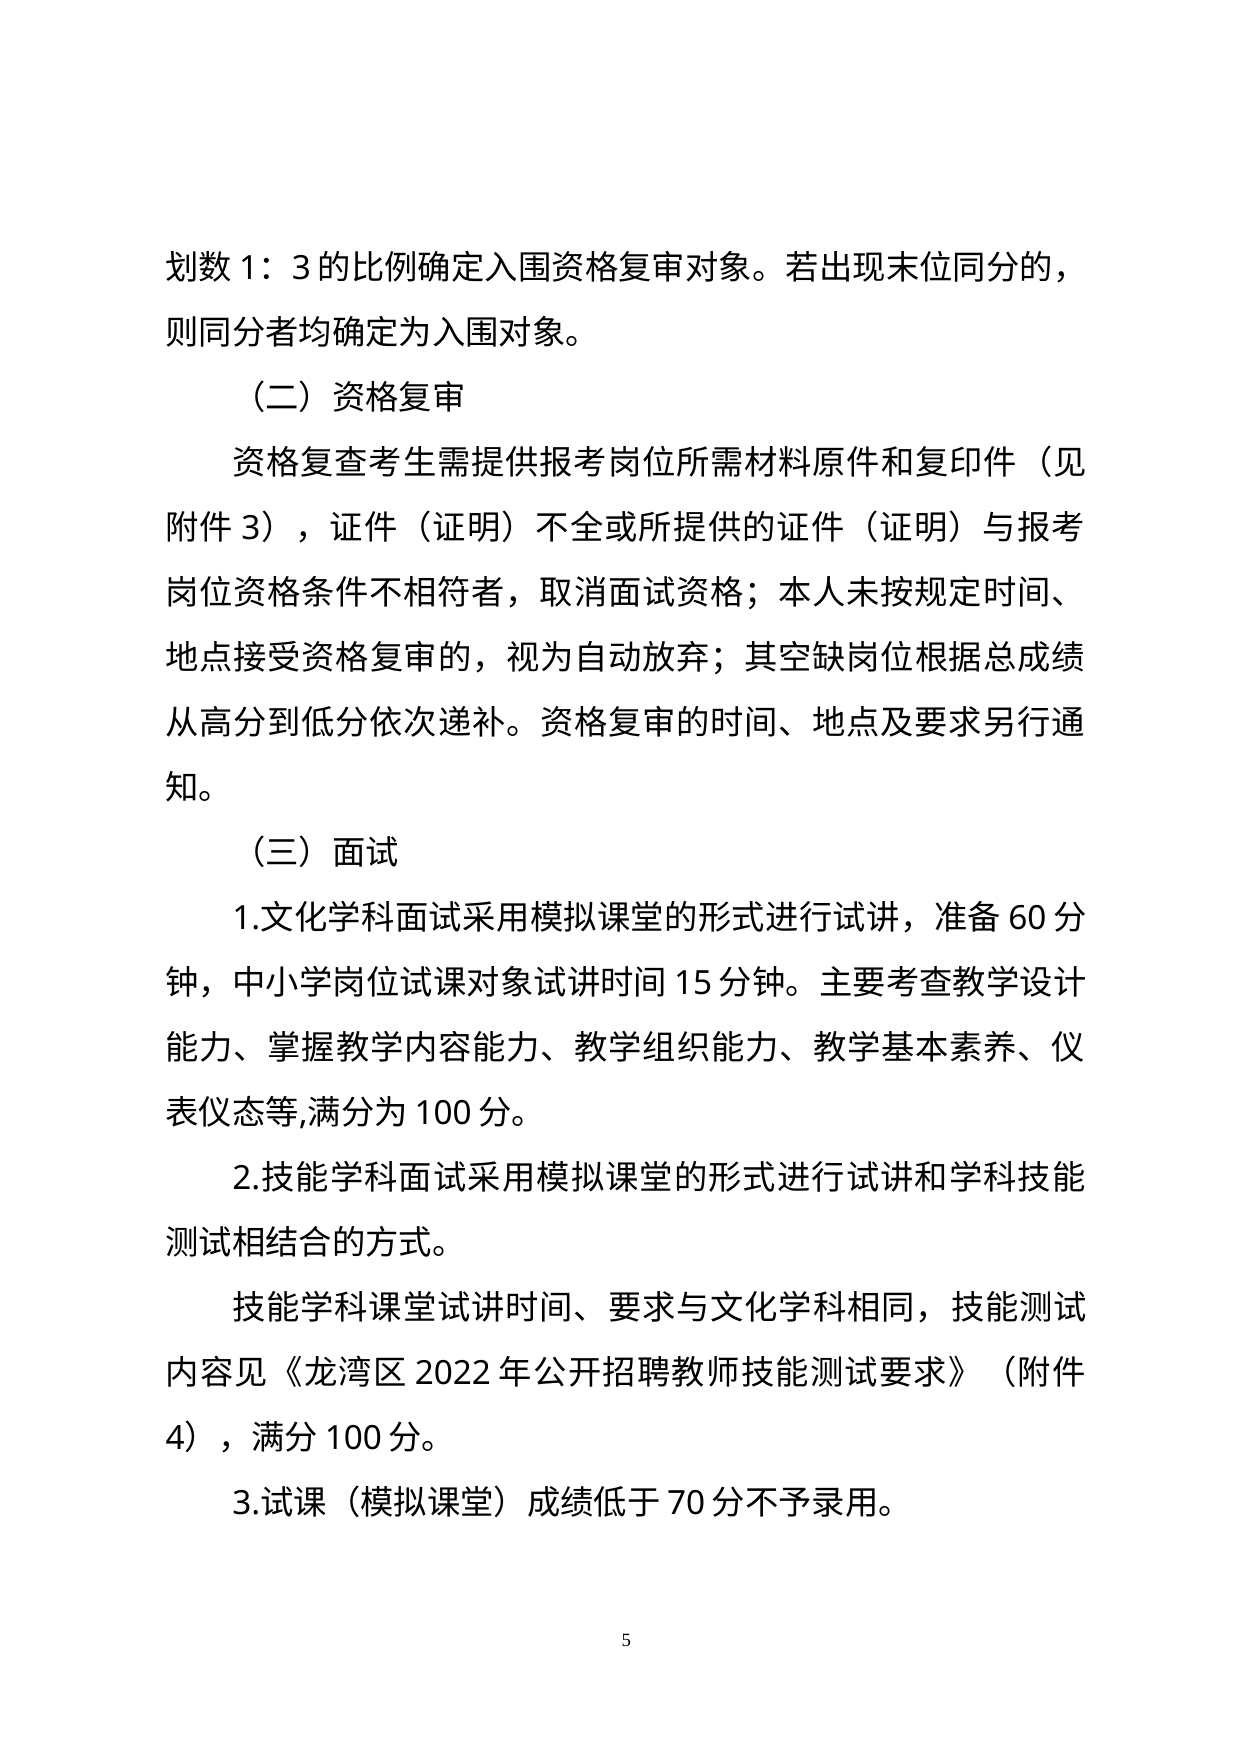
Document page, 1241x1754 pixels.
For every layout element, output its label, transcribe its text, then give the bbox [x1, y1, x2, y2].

text （三）面试 [165, 818, 1087, 883]
text 3.试课（模拟课堂）成绩低于70分不予录用。 [165, 1468, 1087, 1533]
text 1.文化学科面试采用模拟课堂的形式进行试讲，准备60分钟，中小学岗位试课对象试讲时间15分钟。主要考查教学设计能力、掌握教学内容能力、教学组织能力、教学基本素养、仪表仪态等,满分为100分。 [165, 883, 1087, 1143]
text （二）资格复审 [165, 363, 1087, 428]
text 技能学科课堂试讲时间、要求与文化学科相同，技能测试内容见《龙湾区2022年公开招聘教师技能测试要求》（附件4），满分100分。 [165, 1273, 1087, 1468]
text 资格复查考生需提供报考岗位所需材料原件和复印件（见附件3），证件（证明）不全或所提供的证件（证明）与报考岗位资格条件不相符者，取消面试资格；本人未按规定时间、地点接受资格复审的，视为自动放弃；其空缺岗位根据总成绩从高分到低分依次递补。资格复审的时间、地点及要求另行通知。 [165, 428, 1087, 818]
text 2.技能学科面试采用模拟课堂的形式进行试讲和学科技能测试相结合的方式。 [165, 1143, 1087, 1273]
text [165, 233, 1087, 363]
